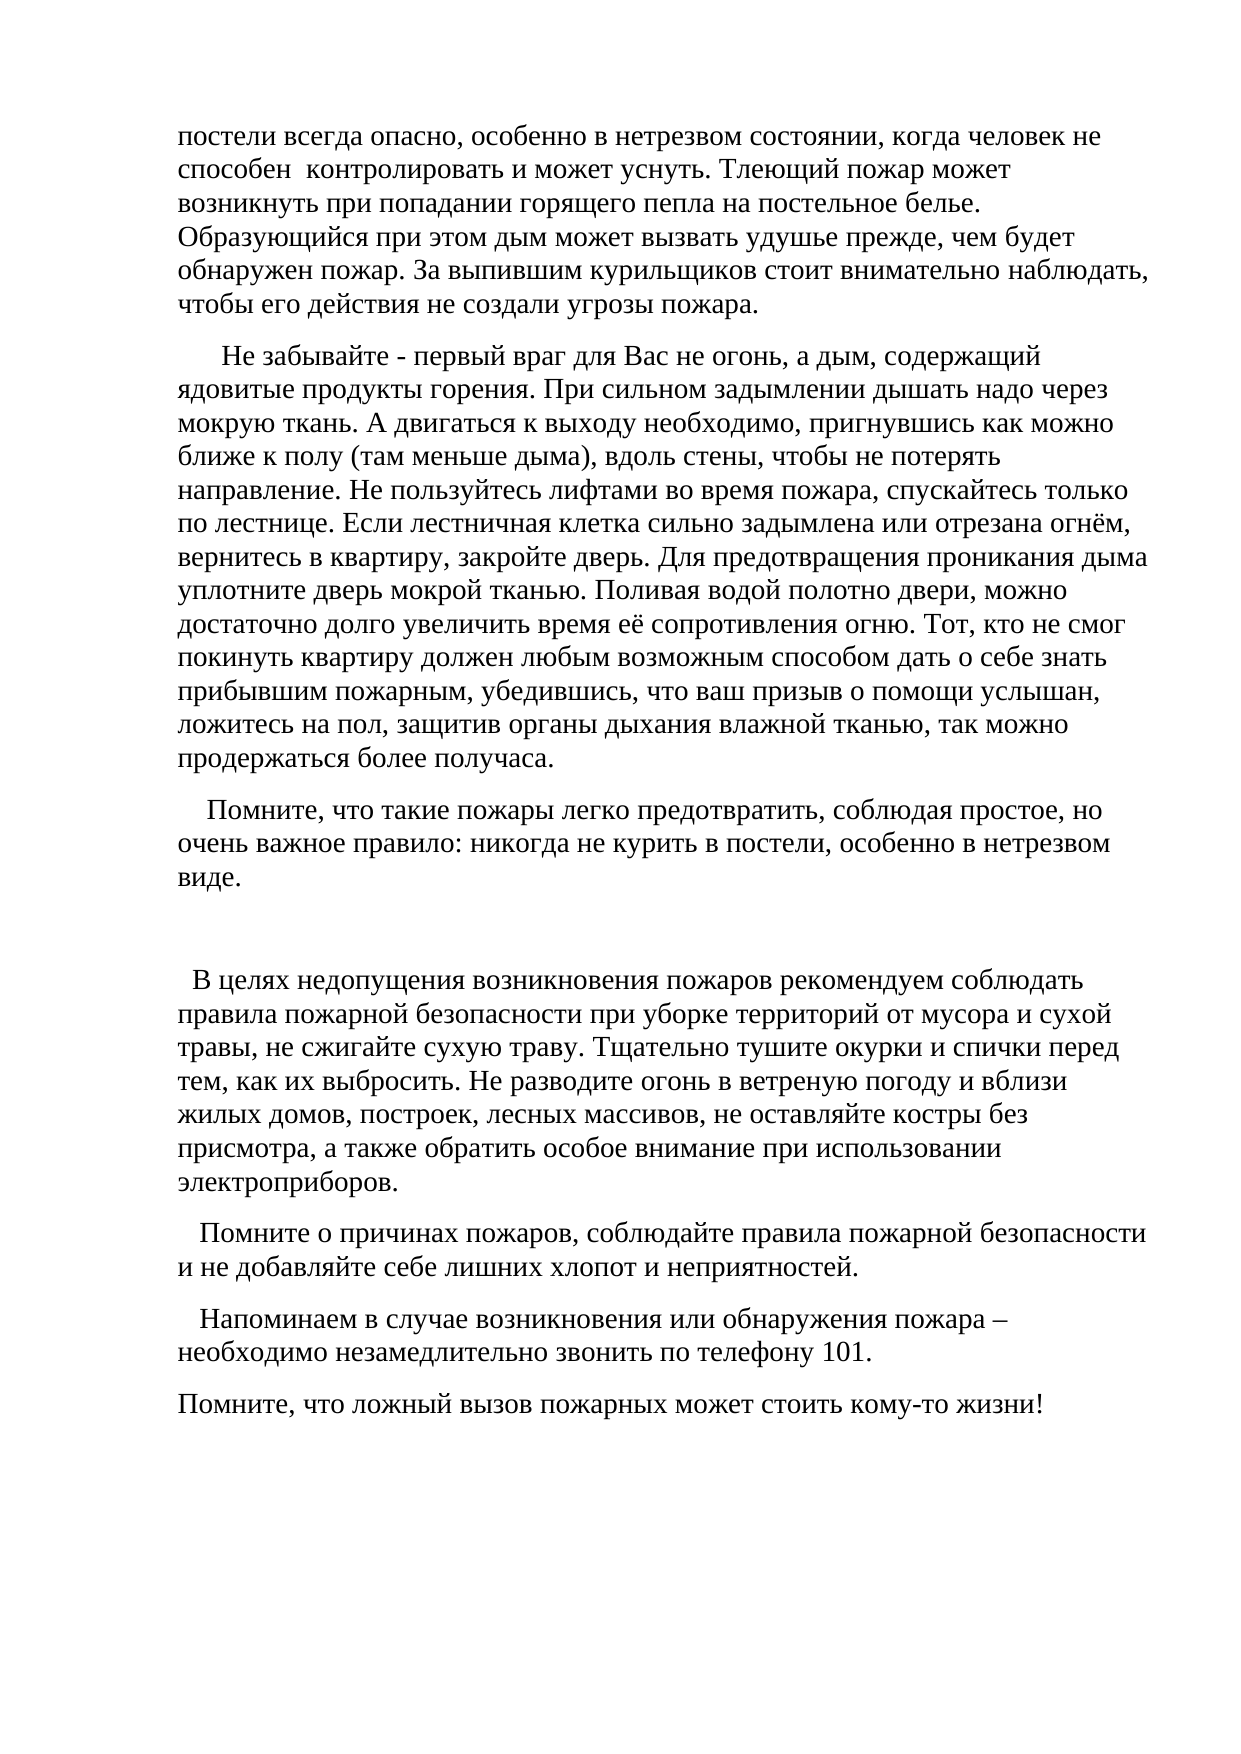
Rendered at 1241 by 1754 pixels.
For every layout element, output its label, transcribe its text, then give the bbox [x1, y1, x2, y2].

text Помните, что ложный вызов пожарных может стоить кому-то жизни! [177, 1386, 1152, 1420]
text Помните, что такие пожары легко предотвратить, соблюдая простое, но очень важное правило: никогда не курить в постели, особенно в нетрезвом виде. [177, 792, 1152, 892]
text Напоминаем в случае возникновения или обнаружения пожара – необходимо незамедлительно звонить по телефону 101. [177, 1301, 1152, 1368]
text В целях недопущения возникновения пожаров рекомендуем соблюдать правила пожарной безопасности при уборке территорий от мусора и сухой травы, не сжигайте сухую траву. Тщательно тушите окурки и спички перед тем, как их выбросить. Не разводите огонь в ветреную погоду и вблизи жилых домов, построек, лесных массивов, не оставляйте костры без присмотра, а также обратить особое внимание при использовании электроприборов. [177, 962, 1152, 1197]
text Не забывайте - первый враг для Вас не огонь, а дым, содержащий ядовитые продукты горения. При сильном задымлении дышать надо через мокрую ткань. А двигаться к выходу необходимо, пригнувшись как можно ближе к полу (там меньше дыма), вдоль стены, чтобы не потерять направление. Не пользуйтесь лифтами во время пожара, спускайтесь только по лестнице. Если лестничная клетка сильно задымлена или отрезана огнём, вернитесь в квартиру, закройте дверь. Для предотвращения проникания дыма уплотните дверь мокрой тканью. Поливая водой полотно двери, можно достаточно долго увеличить время её сопротивления огню. Тот, кто не смог покинуть квартиру должен любым возможным способом дать о себе знать прибывшим пожарным, убедившись, что ваш призыв о помощи услышан, ложитесь на пол, защитив органы дыхания влажной тканью, так можно продержаться более получаса. [177, 338, 1152, 774]
text Помните о причинах пожаров, соблюдайте правила пожарной безопасности и не добавляйте себе лишних хлопот и неприятностей. [177, 1216, 1152, 1283]
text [177, 118, 1152, 319]
